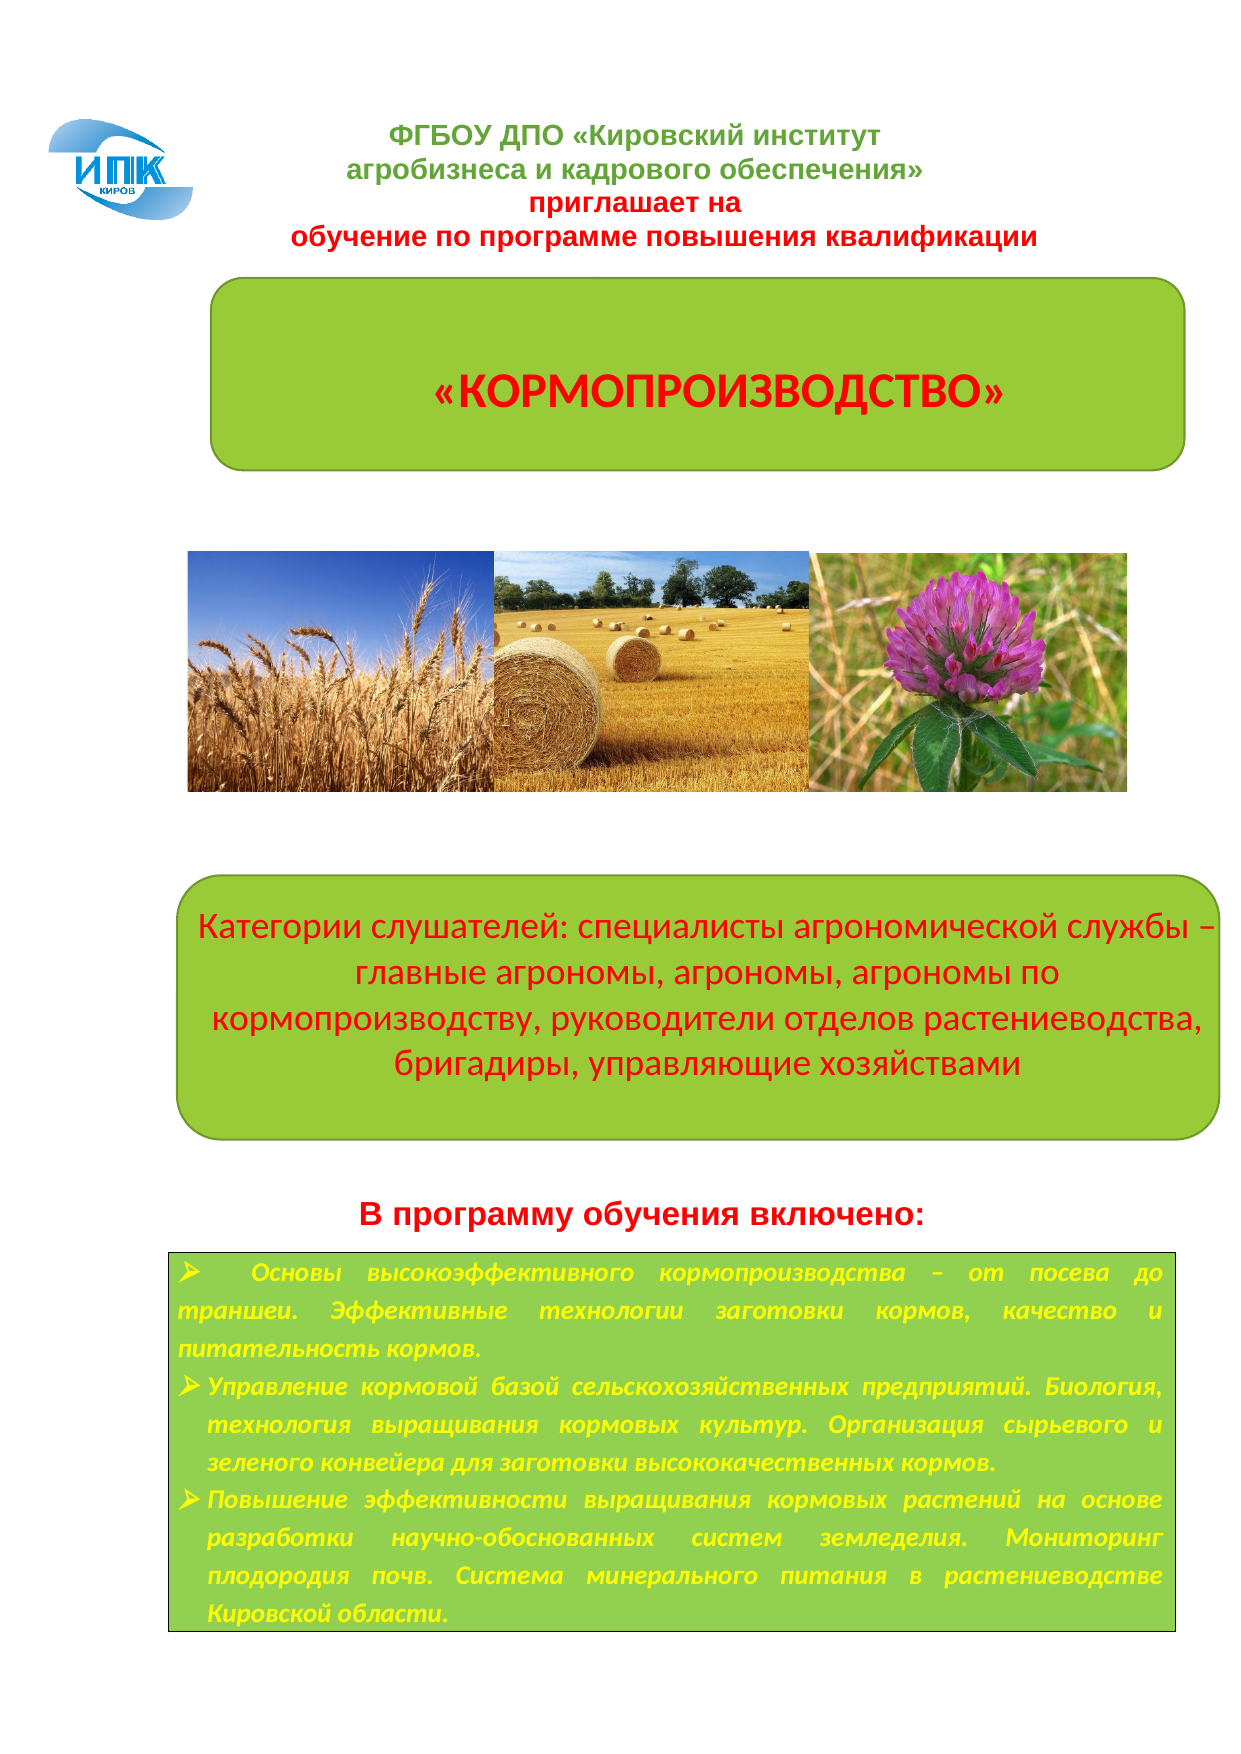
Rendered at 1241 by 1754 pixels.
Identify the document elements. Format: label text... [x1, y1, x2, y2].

picture [48, 119, 193, 220]
list Основы высокоэффективного кормопроизводства – от посева до траншеи. Эффективные технологии заготовки кормов, качество и питательность кормов. [169, 1253, 1175, 1364]
list Управление кормовой базой сельскохозяйственных предприятий. Биология, технология выращивания кормовых культур. Организация сырьевого и зеленого конвейера для заготовки высококачественных кормов. [169, 1366, 1175, 1478]
text обучение по программе повышения квалификации [177, 219, 1152, 252]
text ФГБОУ ДПО «Кировский институт [118, 118, 1152, 152]
picture [187, 551, 1128, 792]
text агробизнеса и кадрового обеспечения» [193, 152, 1152, 185]
text приглашает на [193, 185, 1152, 219]
text В программу обучения включено: [133, 1194, 1152, 1233]
list Повышение эффективности выращивания кормовых растений на основе разработки научно-обоснованных систем земледелия. Мониторинг плодородия почв. Система минерального питания в растениеводстве Кировской области. [169, 1479, 1175, 1631]
